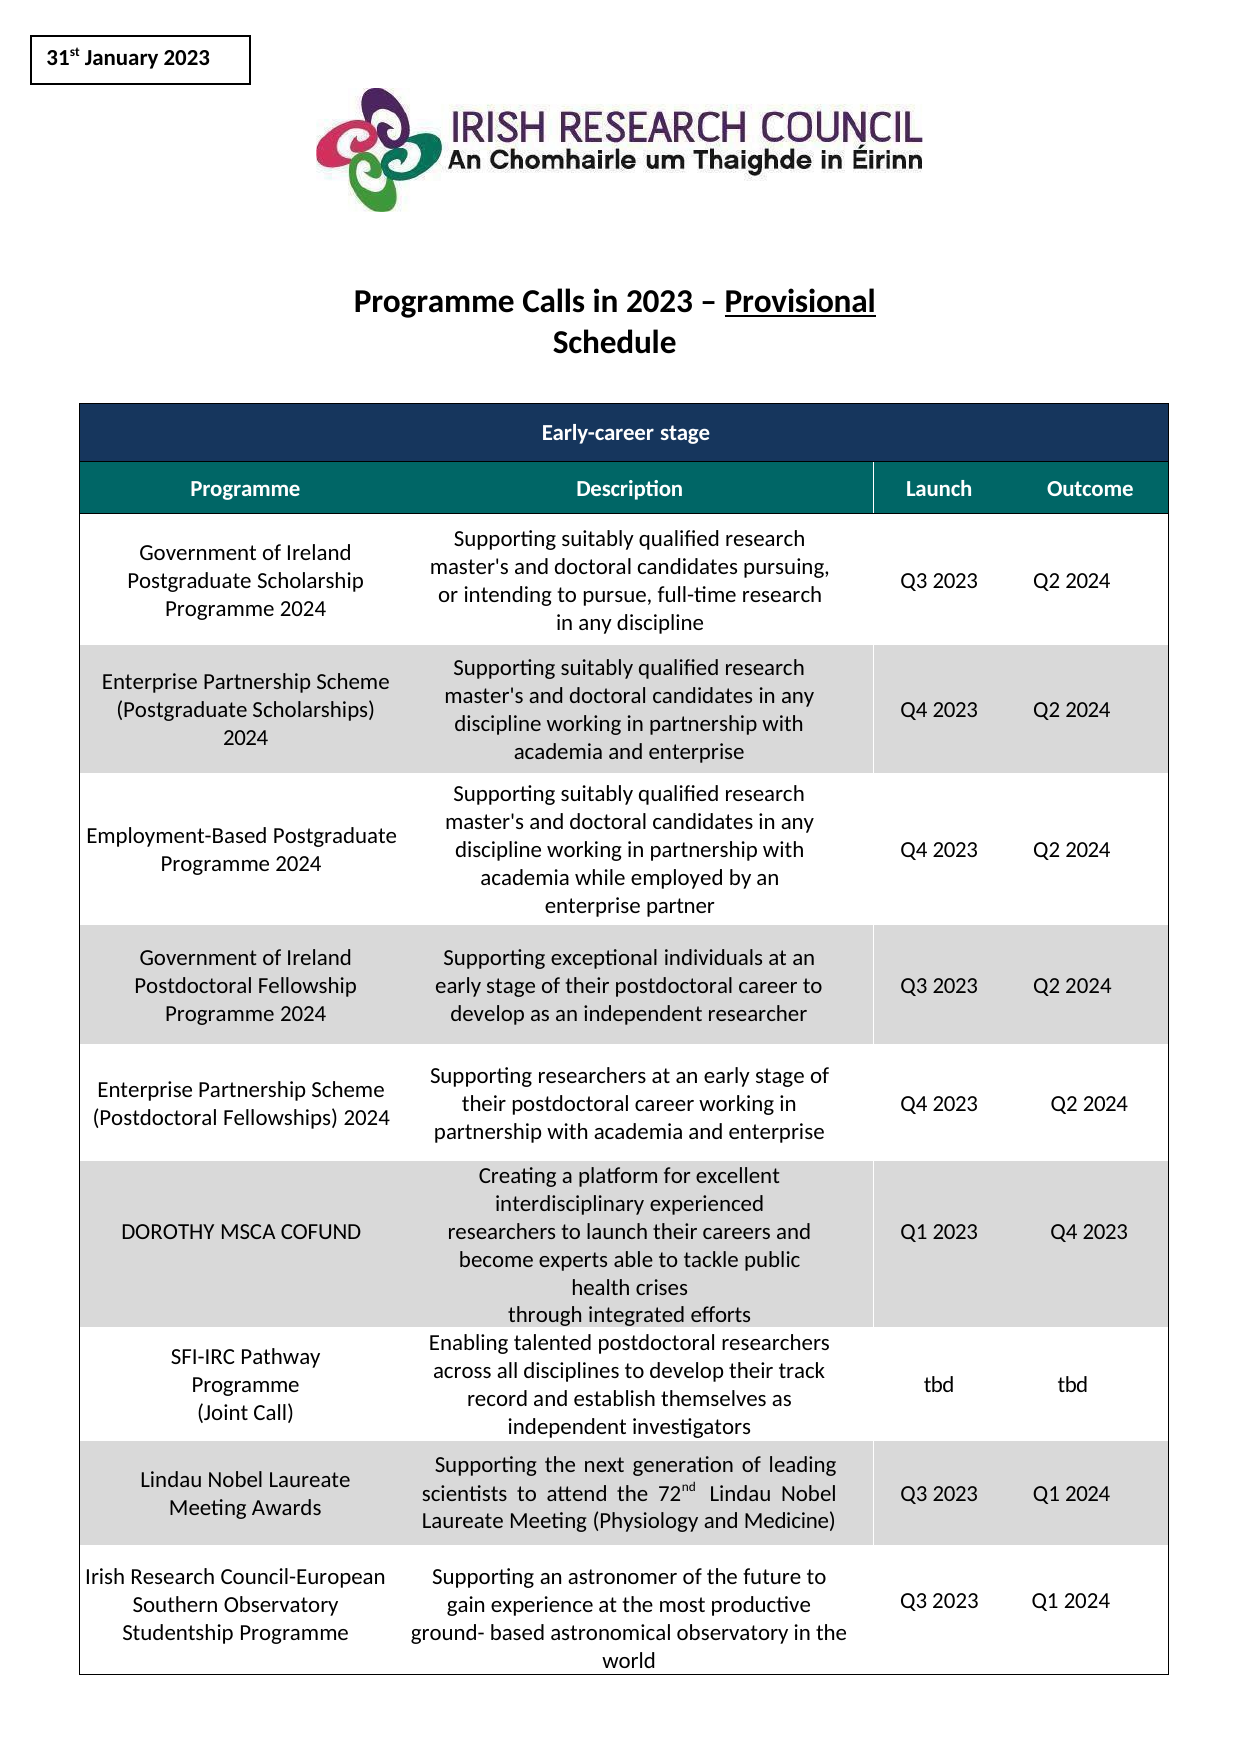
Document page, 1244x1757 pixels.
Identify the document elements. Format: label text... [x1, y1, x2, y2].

table_cell Q4 2023 [874, 645, 1005, 773]
table_cell Q1 2024 [1005, 1545, 1168, 1674]
table_cell Lindau Nobel Laureate Meeting Awards [80, 1441, 402, 1545]
table_cell Supporting exceptional individuals at an early stage of their postdoctoral career to develop as an independent researcher [402, 925, 873, 1044]
table_cell Supporting suitably qualified research master's and doctoral candidates in any discipline working in partnership with academia and enterprise [402, 645, 873, 773]
table_cell Government of Ireland Postdoctoral Fellowship Programme 2024 [80, 925, 402, 1044]
table_cell tbd [874, 1328, 1005, 1441]
table_cell Q2 2024 [1005, 645, 1168, 773]
picture [316, 88, 923, 212]
table_cell SFI-IRC Pathway Programme (Joint Call) [80, 1328, 402, 1441]
title Programme Calls in 2023 – Provisional Schedule [289, 280, 940, 362]
table_cell Supporting an astronomer of the future to gain experience at the most productive ground- based astronomical observatory in the world [402, 1545, 873, 1674]
table_cell Enterprise Partnership Scheme (Postgraduate Scholarships) 2024 [80, 645, 402, 773]
table_cell Q1 2024 [1005, 1441, 1168, 1545]
table_cell tbd [1005, 1328, 1168, 1441]
table_cell DOROTHY MSCA COFUND [80, 1161, 402, 1327]
table_cell Enterprise Partnership Scheme (Postdoctoral Fellowships) 2024 [80, 1045, 402, 1161]
table_cell Q1 2023 [874, 1161, 1005, 1327]
table_cell Supporting suitably qualified research master's and doctoral candidates pursuing, or intending to pursue, full-time research in any discipline [402, 514, 873, 645]
table_cell Supporting the next generation of leading scientists to attend the 72nd Lindau Nobel Laureate Meeting (Physiology and Medicine) [402, 1441, 873, 1545]
table_cell Government of Ireland Postgraduate Scholarship Programme 2024 [80, 514, 402, 645]
table_cell Creating a platform for excellent interdisciplinary experienced researchers to launch their careers and become experts able to tackle public health crises through integrated efforts [402, 1161, 873, 1327]
table_cell Enabling talented postdoctoral researchers across all disciplines to develop their track record and establish themselves as independent investigators [402, 1328, 873, 1441]
table_cell Outcome [1005, 462, 1168, 513]
table_cell Employment-Based Postgraduate Programme 2024 [80, 773, 402, 925]
table_cell Q4 2023 [1005, 1161, 1168, 1327]
table_cell Q2 2024 [1005, 925, 1168, 1044]
table_cell Launch [874, 462, 1005, 513]
table_cell Q4 2023 [874, 773, 1005, 925]
table_cell Q3 2023 [874, 925, 1005, 1044]
table_cell Q2 2024 [1005, 514, 1168, 645]
table_cell Programme [80, 462, 402, 513]
table_cell Q2 2024 [1005, 1045, 1168, 1161]
table_cell Q2 2024 [1005, 773, 1168, 925]
table_cell Irish Research Council-European Southern Observatory Studentship Programme [80, 1545, 402, 1674]
table_cell Q3 2023 [874, 1441, 1005, 1545]
table_cell Description [402, 462, 873, 513]
table_cell Supporting suitably qualified research master's and doctoral candidates in any discipline working in partnership with academia while employed by an enterprise partner [402, 773, 873, 925]
table_cell Q4 2023 [874, 1045, 1005, 1161]
table_cell Supporting researchers at an early stage of their postdoctoral career working in partnership with academia and enterprise [402, 1045, 873, 1161]
table_cell Q3 2023 [874, 1545, 1005, 1674]
table_cell Q3 2023 [874, 514, 1005, 645]
table_header Early-career stage [80, 404, 1168, 461]
